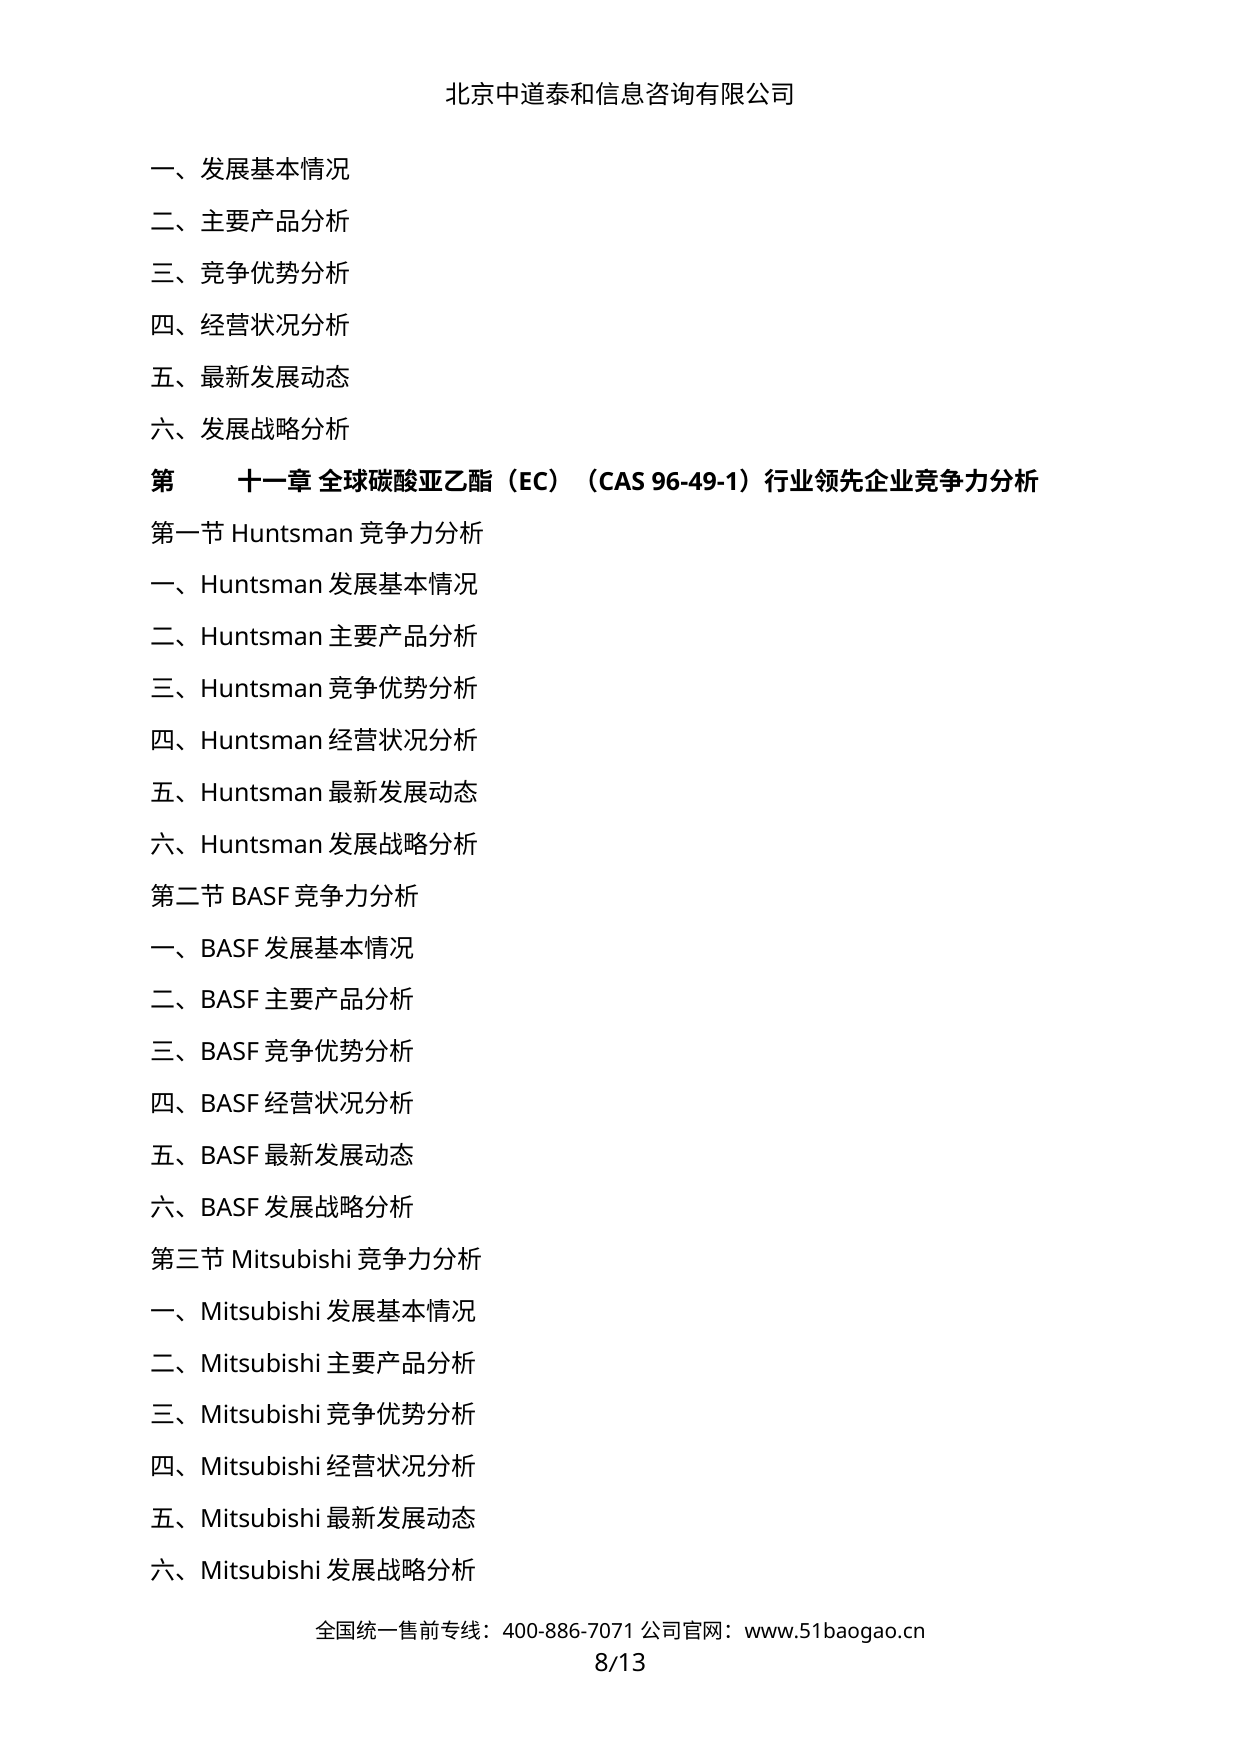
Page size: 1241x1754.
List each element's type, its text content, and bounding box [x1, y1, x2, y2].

text 一、BASF发展基本情况 [150, 928, 1090, 964]
text 一、发展基本情况 [150, 150, 1090, 186]
text 三、BASF竞争优势分析 [150, 1032, 1090, 1068]
text 四、Mitsubishi经营状况分析 [150, 1447, 1090, 1483]
text 四、BASF经营状况分析 [150, 1084, 1090, 1120]
text 二、主要产品分析 [150, 202, 1090, 238]
text 四、经营状况分析 [150, 306, 1090, 342]
text 五、Mitsubishi最新发展动态 [150, 1499, 1090, 1535]
text 五、最新发展动态 [150, 357, 1090, 394]
text 一、Mitsubishi发展基本情况 [150, 1291, 1090, 1327]
text 六、BASF发展战略分析 [150, 1187, 1090, 1224]
text 第一节 Huntsman竞争力分析 [150, 513, 1090, 549]
text 六、发展战略分析 [150, 409, 1090, 446]
text 三、Mitsubishi竞争优势分析 [150, 1395, 1090, 1431]
text 五、BASF最新发展动态 [150, 1136, 1090, 1172]
text 六、Huntsman发展战略分析 [150, 824, 1090, 861]
text 三、Huntsman竞争优势分析 [150, 669, 1090, 705]
text 一、Huntsman发展基本情况 [150, 565, 1090, 601]
text 六、Mitsubishi发展战略分析 [150, 1551, 1090, 1587]
text 二、Huntsman主要产品分析 [150, 617, 1090, 653]
text 二、BASF主要产品分析 [150, 980, 1090, 1016]
text 二、Mitsubishi主要产品分析 [150, 1343, 1090, 1379]
text 第 十一章 全球碳酸亚乙酯（EC）（CAS 96-49-1）行业领先企业竞争力分析 [150, 461, 1090, 497]
text 三、竞争优势分析 [150, 254, 1090, 290]
text 五、Huntsman最新发展动态 [150, 772, 1090, 809]
text 四、Huntsman经营状况分析 [150, 721, 1090, 757]
text 第二节 BASF竞争力分析 [150, 876, 1090, 912]
text 第三节 Mitsubishi竞争力分析 [150, 1239, 1090, 1276]
